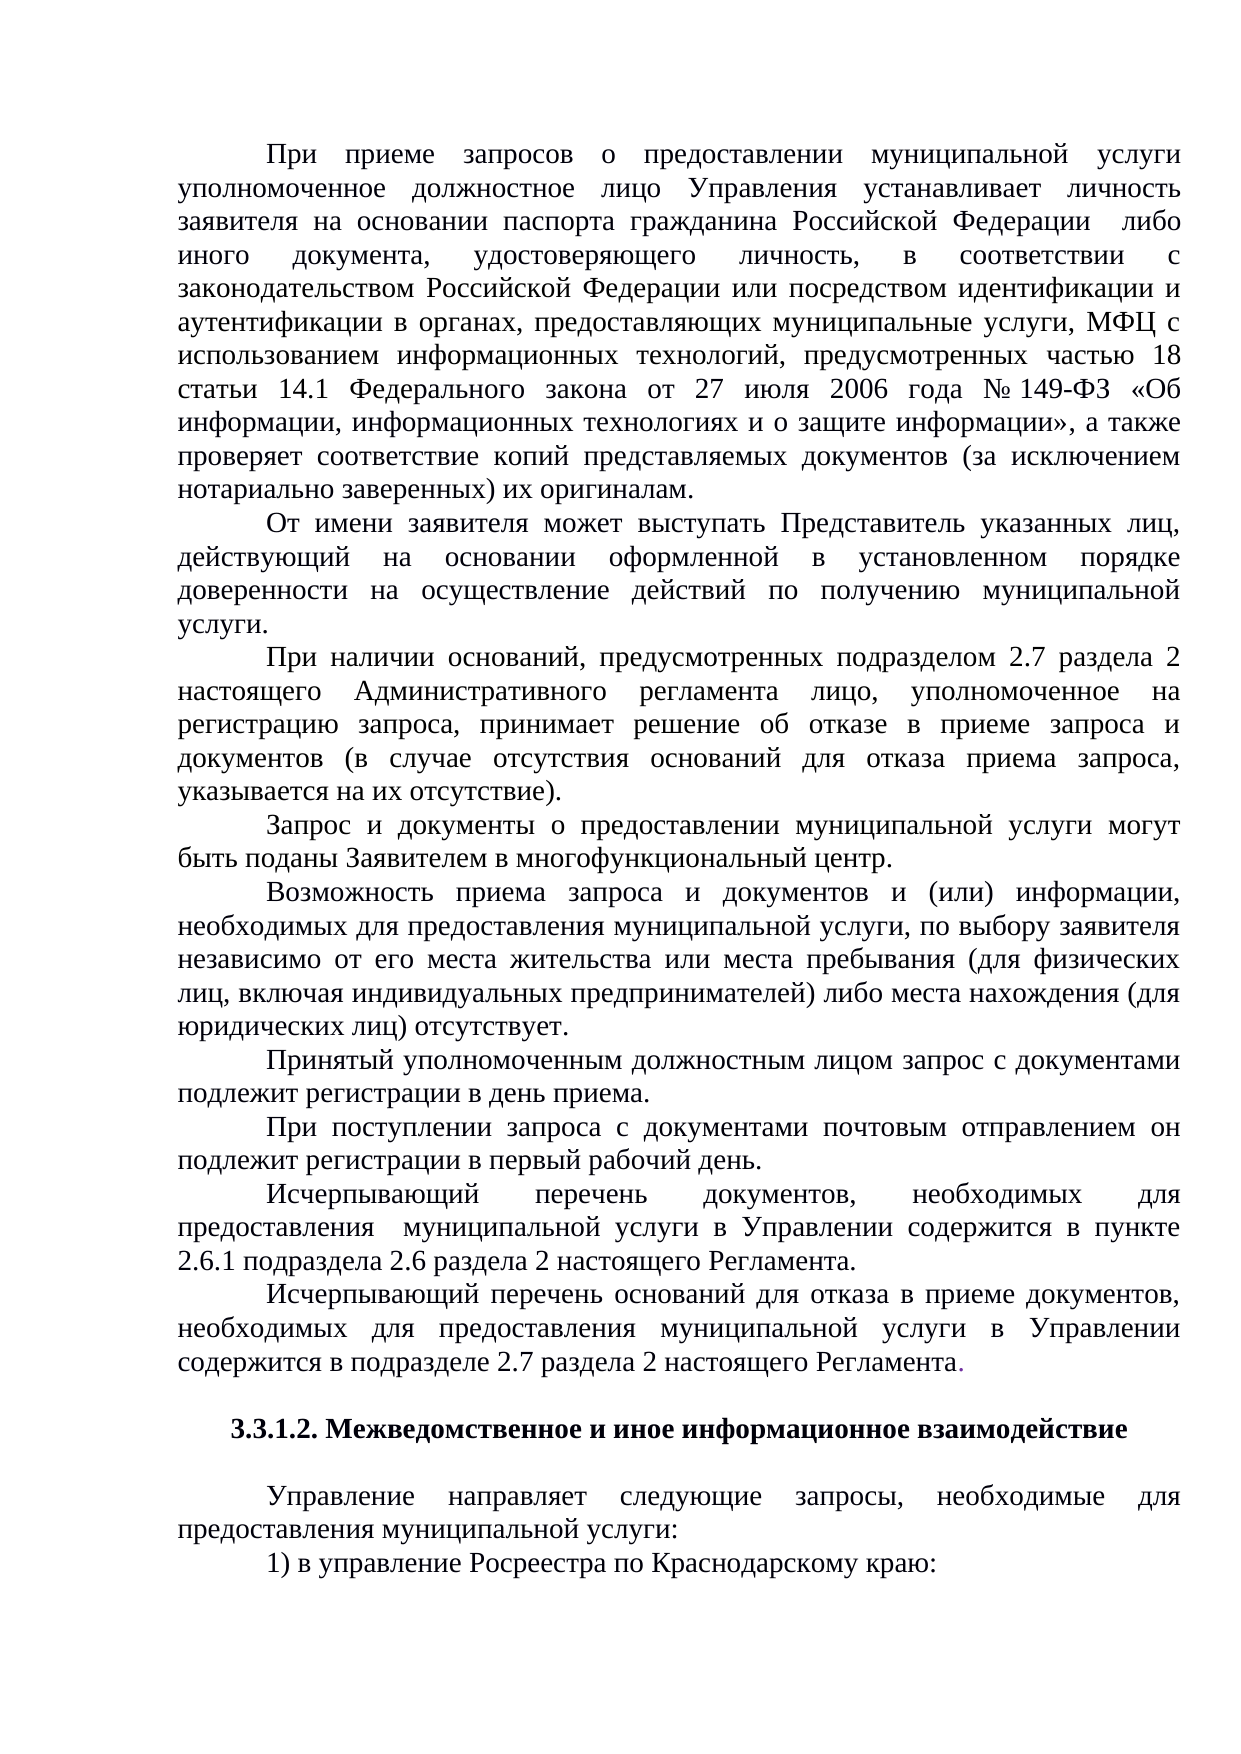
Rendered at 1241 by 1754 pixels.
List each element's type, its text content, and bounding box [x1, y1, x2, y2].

text Принятый уполномоченным должностным лицом запрос с документами подлежит регистрации в день приема. [177, 1042, 1181, 1109]
text При поступлении запроса с документами почтовым отправлением он подлежит регистрации в первый рабочий день. [177, 1109, 1181, 1176]
text Исчерпывающий перечень документов, необходимых для предоставления муниципальной услуги в Управлении содержится в пункте 2.6.1 подраздела 2.6 раздела 2 настоящего Регламента. [177, 1176, 1181, 1277]
text 3.3.1.2. Межведомственное и иное информационное взаимодействие [177, 1411, 1181, 1444]
text Управление направляет следующие запросы, необходимые для предоставления муниципальной услуги: [177, 1478, 1181, 1545]
text Исчерпывающий перечень оснований для отказа в приеме документов, необходимых для предоставления муниципальной услуги в Управлении содержится в подразделе 2.7 раздела 2 настоящего Регламента. [177, 1277, 1181, 1377]
text При приеме запросов о предоставлении муниципальной услуги уполномоченное должностное лицо Управления устанавливает личность заявителя на основании паспорта гражданина Российской Федерации либо иного документа, удостоверяющего личность, в соответствии с законодательством Российской Федерации или посредством идентификации и аутентификации в органах, предоставляющих муниципальные услуги, МФЦ с использованием информационных технологий, предусмотренных частью 18 статьи 14.1 Федерального закона от 27 июля 2006 года № 149-ФЗ «Об информации, информационных технологиях и о защите информации», а также проверяет соответствие копий представляемых документов (за исключением нотариально заверенных) их оригиналам. [177, 136, 1181, 505]
text От имени заявителя может выступать Представитель указанных лиц, действующий на основании оформленной в установленном порядке доверенности на осуществление действий по получению муниципальной услуги. [177, 505, 1181, 639]
text При наличии оснований, предусмотренных подразделом 2.7 раздела 2 настоящего Административного регламента лицо, уполномоченное на регистрацию запроса, принимает решение об отказе в приеме запроса и документов (в случае отсутствия оснований для отказа приема запроса, указывается на их отсутствие). [177, 639, 1181, 807]
text 1) в управление Росреестра по Краснодарскому краю: [177, 1545, 1181, 1578]
text Возможность приема запроса и документов и (или) информации, необходимых для предоставления муниципальной услуги, по выбору заявителя независимо от его места жительства или места пребывания (для физических лиц, включая индивидуальных предпринимателей) либо места нахождения (для юридических лиц) отсутствует. [177, 874, 1181, 1042]
text Запрос и документы о предоставлении муниципальной услуги могут быть поданы Заявителем в многофункциональный центр. [177, 807, 1181, 874]
